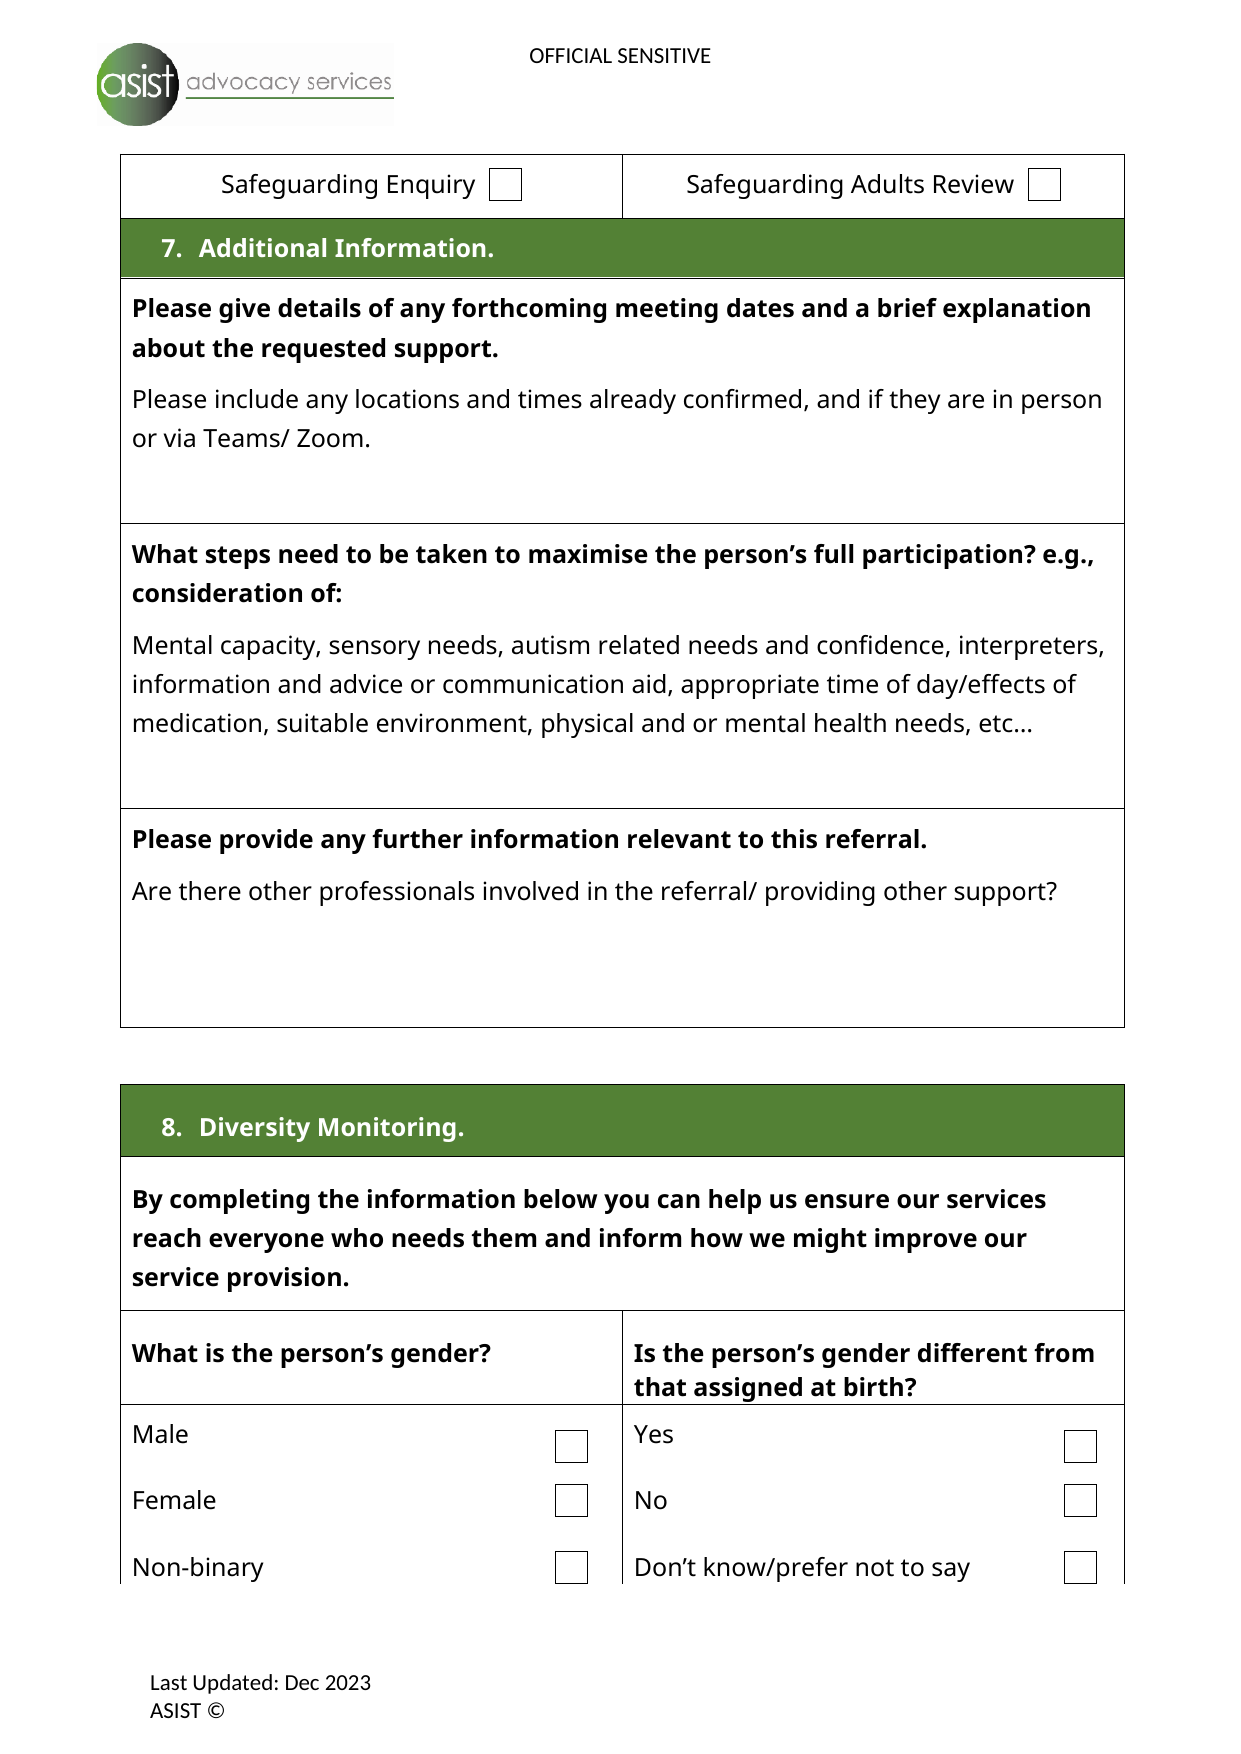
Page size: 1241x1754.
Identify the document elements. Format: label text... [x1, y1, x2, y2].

table_cell Please provide any further information relevant to this referral. Are there other professionals involved in the referral/ providing other support? [121, 809, 1124, 1027]
table_cell [519, 1538, 622, 1584]
table_cell [1036, 1405, 1124, 1471]
table_cell Safeguarding Adults Review [623, 155, 1124, 217]
table_cell By completing the information below you can help us ensure our services reach everyone who needs them and inform how we might improve our service provision. [121, 1157, 1124, 1310]
table_cell No [623, 1471, 1036, 1538]
table_cell Safeguarding Enquiry [121, 155, 622, 217]
table_cell [519, 1405, 622, 1471]
picture [96, 43, 394, 126]
table_cell [1036, 1471, 1124, 1538]
table_header Diversity Monitoring. [121, 1085, 1124, 1156]
table_cell Please give details of any forthcoming meeting dates and a brief explanation about the requested support. Please include any locations and times already confirmed, and if they are in person or via Teams/ Zoom. [121, 279, 1124, 523]
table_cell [623, 1538, 1036, 1584]
table_cell Non-binary [121, 1538, 519, 1584]
table_cell Is the person’s gender different from that assigned at birth? [623, 1311, 1124, 1403]
table_cell [1036, 1538, 1124, 1584]
table_cell Female [121, 1471, 519, 1538]
table_cell Yes [623, 1405, 1036, 1471]
table_cell What is the person’s gender? [121, 1311, 622, 1403]
table_cell [519, 1471, 622, 1538]
table_cell Male [121, 1405, 519, 1471]
table_cell What steps need to be taken to maximise the person’s full participation? e.g., consideration of: Mental capacity, sensory needs, autism related needs and confidence, interpreters, information and advice or communication aid, appropriate time of day/effects of medication, suitable environment, physical and or mental health needs, etc… [121, 524, 1124, 808]
table_cell Additional Information. [121, 219, 1124, 277]
